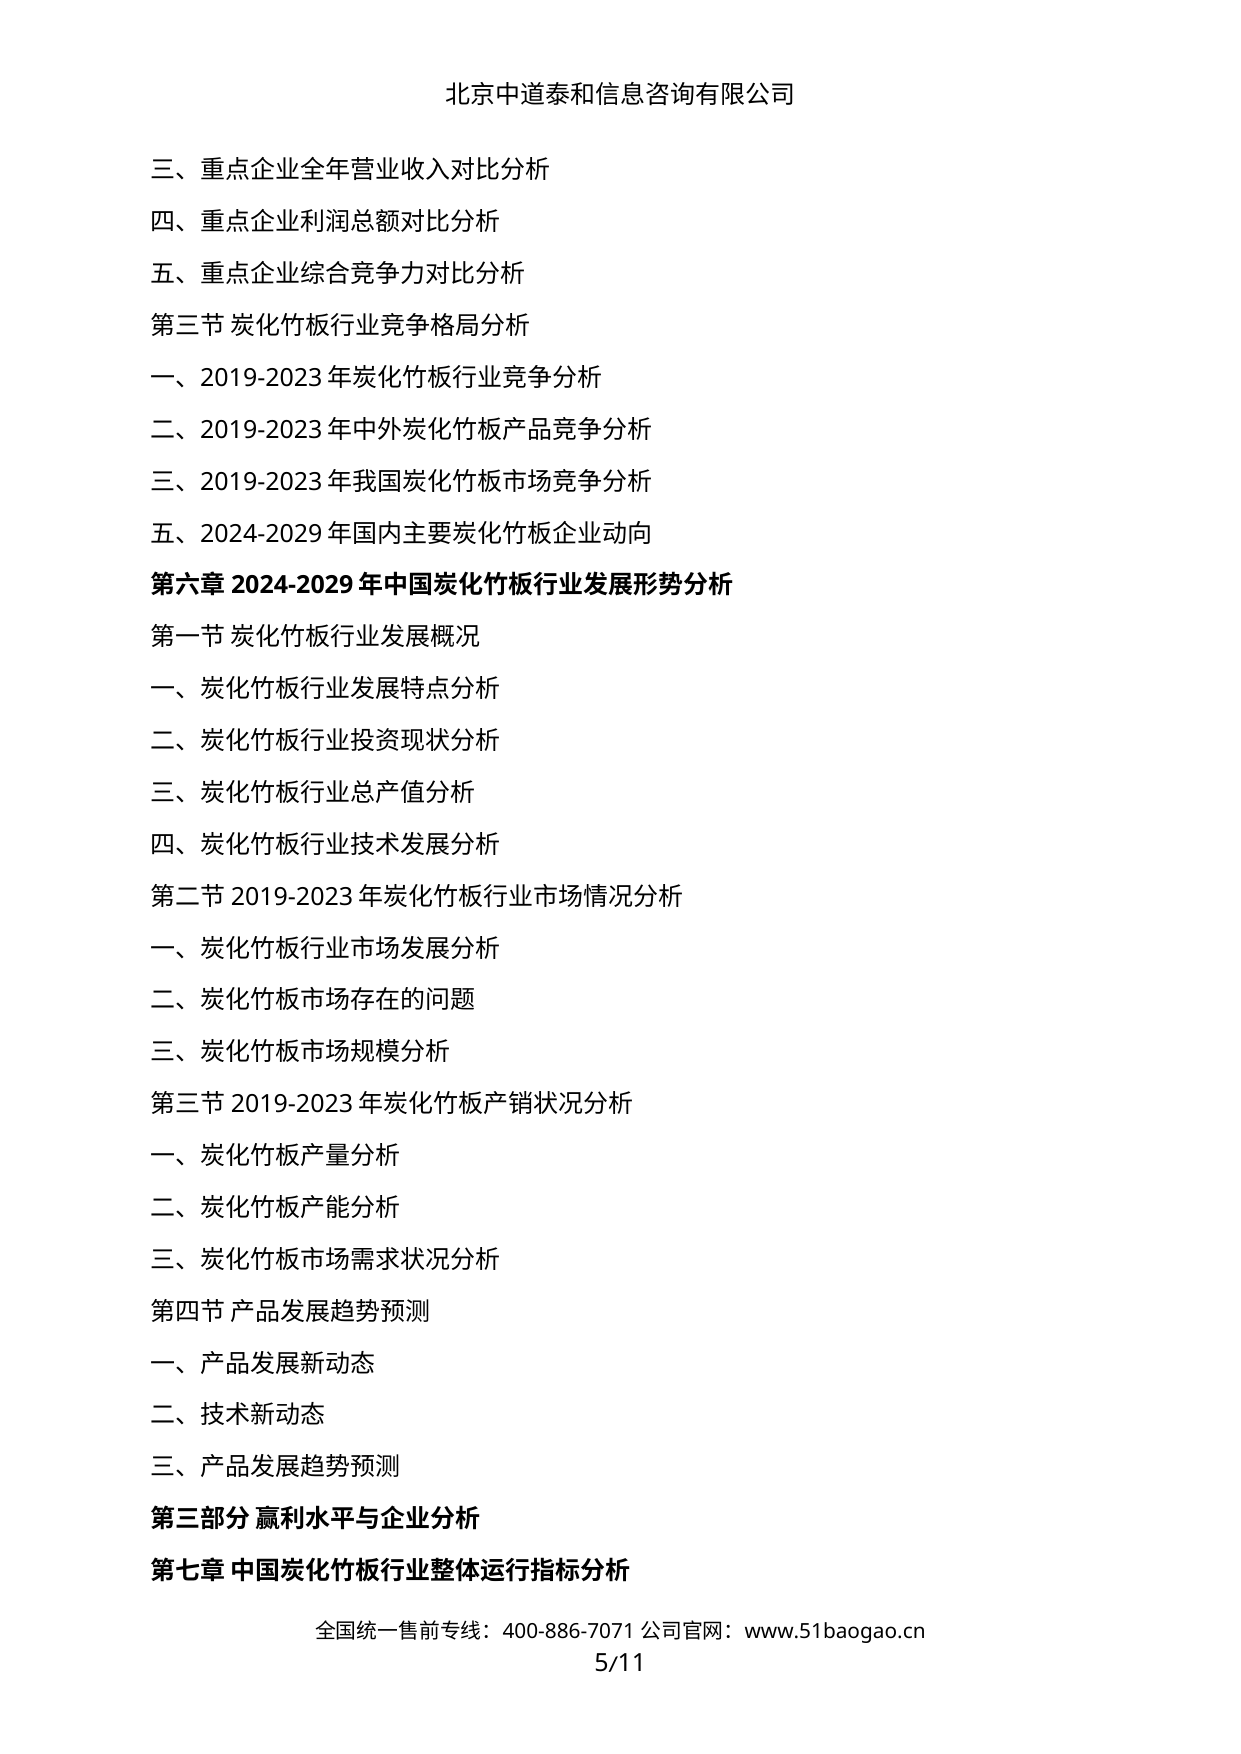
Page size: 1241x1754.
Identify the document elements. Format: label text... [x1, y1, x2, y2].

text 第六章 2024-2029年中国炭化竹板行业发展形势分析 [150, 565, 1090, 601]
text 三、炭化竹板市场需求状况分析 [150, 1239, 1090, 1276]
text 二、2019-2023年中外炭化竹板产品竞争分析 [150, 409, 1090, 446]
text 第一节 炭化竹板行业发展概况 [150, 617, 1090, 653]
text 五、2024-2029年国内主要炭化竹板企业动向 [150, 513, 1090, 549]
text 第三节 2019-2023年炭化竹板产销状况分析 [150, 1084, 1090, 1120]
text 第二节 2019-2023年炭化竹板行业市场情况分析 [150, 876, 1090, 912]
text 二、技术新动态 [150, 1395, 1090, 1431]
text 三、2019-2023年我国炭化竹板市场竞争分析 [150, 461, 1090, 497]
text 第四节 产品发展趋势预测 [150, 1291, 1090, 1327]
text 三、重点企业全年营业收入对比分析 [150, 150, 1090, 186]
text 五、重点企业综合竞争力对比分析 [150, 254, 1090, 290]
text 二、炭化竹板市场存在的问题 [150, 980, 1090, 1016]
text 三、产品发展趋势预测 [150, 1447, 1090, 1483]
text 一、炭化竹板行业发展特点分析 [150, 669, 1090, 705]
text 三、炭化竹板行业总产值分析 [150, 772, 1090, 809]
text 第七章 中国炭化竹板行业整体运行指标分析 [150, 1551, 1090, 1587]
text 四、重点企业利润总额对比分析 [150, 202, 1090, 238]
text 二、炭化竹板产能分析 [150, 1187, 1090, 1224]
text 四、炭化竹板行业技术发展分析 [150, 824, 1090, 861]
text 一、炭化竹板产量分析 [150, 1136, 1090, 1172]
text 第三部分 赢利水平与企业分析 [150, 1499, 1090, 1535]
text 第三节 炭化竹板行业竞争格局分析 [150, 306, 1090, 342]
text 一、炭化竹板行业市场发展分析 [150, 928, 1090, 964]
text 一、2019-2023年炭化竹板行业竞争分析 [150, 357, 1090, 394]
text 二、炭化竹板行业投资现状分析 [150, 721, 1090, 757]
text 三、炭化竹板市场规模分析 [150, 1032, 1090, 1068]
text 一、产品发展新动态 [150, 1343, 1090, 1379]
